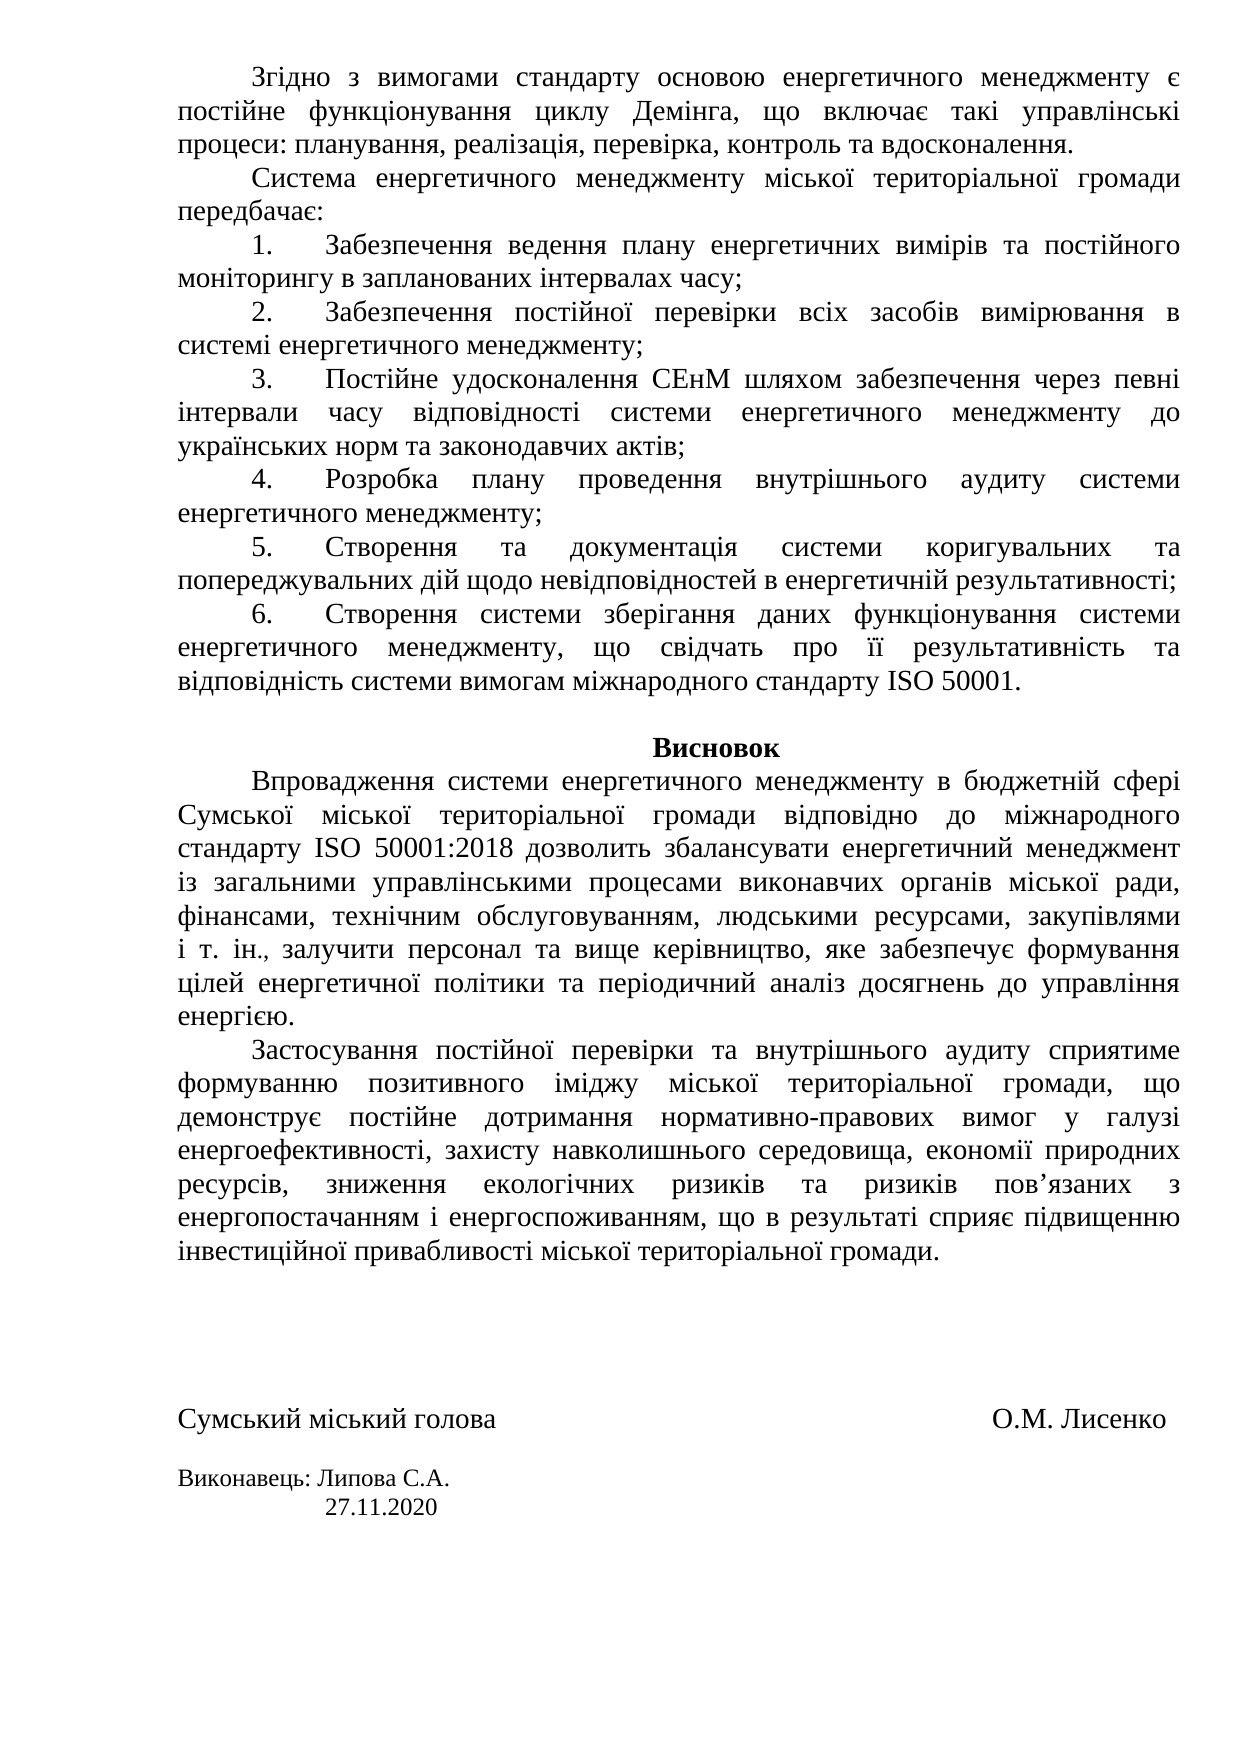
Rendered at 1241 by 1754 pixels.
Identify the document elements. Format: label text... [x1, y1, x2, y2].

text 27.11.2020 [177, 1492, 1181, 1521]
list Забезпечення ведення плану енергетичних вимірів та постійного моніторингу в запланованих інтервалах часу; [177, 227, 1181, 294]
list Постійне удосконалення СЕнМ шляхом забезпечення через певні інтервали часу відповідності системи енергетичного менеджменту до українських норм та законодавчих актів; [177, 361, 1181, 462]
text Виконавець: Липова С.А. [177, 1463, 1181, 1492]
list Створення системи зберігання даних функціонування системи енергетичного менеджменту, що свідчать про її результативність та відповідність системи вимогам міжнародного стандарту ISO 50001. [177, 596, 1181, 696]
list Згідно з вимогами стандарту основою енергетичного менеджменту є постійне функціонування циклу Демінга, що включає такі управлінські процеси: планування, реалізація, перевірка, контроль та вдосконалення. [177, 59, 1181, 160]
text Застосування постійної перевірки та внутрішнього аудиту сприятиме формуванню позитивного іміджу міської територіальної громади, що демонструє постійне дотримання нормативно-правових вимог у галузі енергоефективності, захисту навколишнього середовища, економії природних ресурсів, зниження екологічних ризиків та ризиків пов’язаних з енергопостачанням і енергоспоживанням, що в результаті сприяє підвищенню інвестиційної привабливості міської територіальної громади. [177, 1032, 1181, 1267]
text Сумський міський голова О.М. Лисенко [177, 1401, 1181, 1434]
list Створення та документація системи коригувальних та попереджувальних дій щодо невідповідностей в енергетичній результативності; [177, 529, 1181, 596]
list Система енергетичного менеджменту міської територіальної громади передбачає: [177, 160, 1181, 227]
list Забезпечення постійної перевірки всіх засобів вимірювання в системі енергетичного менеджменту; [177, 294, 1181, 361]
text Впровадження системи енергетичного менеджменту в бюджетній сфері Сумської міської територіальної громади відповідно до міжнародного стандарту ISO 50001:2018 дозволить збалансувати енергетичний менеджмент із загальними управлінськими процесами виконавчих органів міської ради, фінансами, технічним обслуговуванням, людськими ресурсами, закупівлями і т. ін., залучити персонал та вище керівництво, яке забезпечує формування цілей енергетичної політики та періодичний аналіз досягнень до управління енергією. [177, 763, 1181, 1032]
text Висновок [177, 730, 1181, 763]
list Розробка плану проведення внутрішнього аудиту системи енергетичного менеджменту; [177, 462, 1181, 529]
